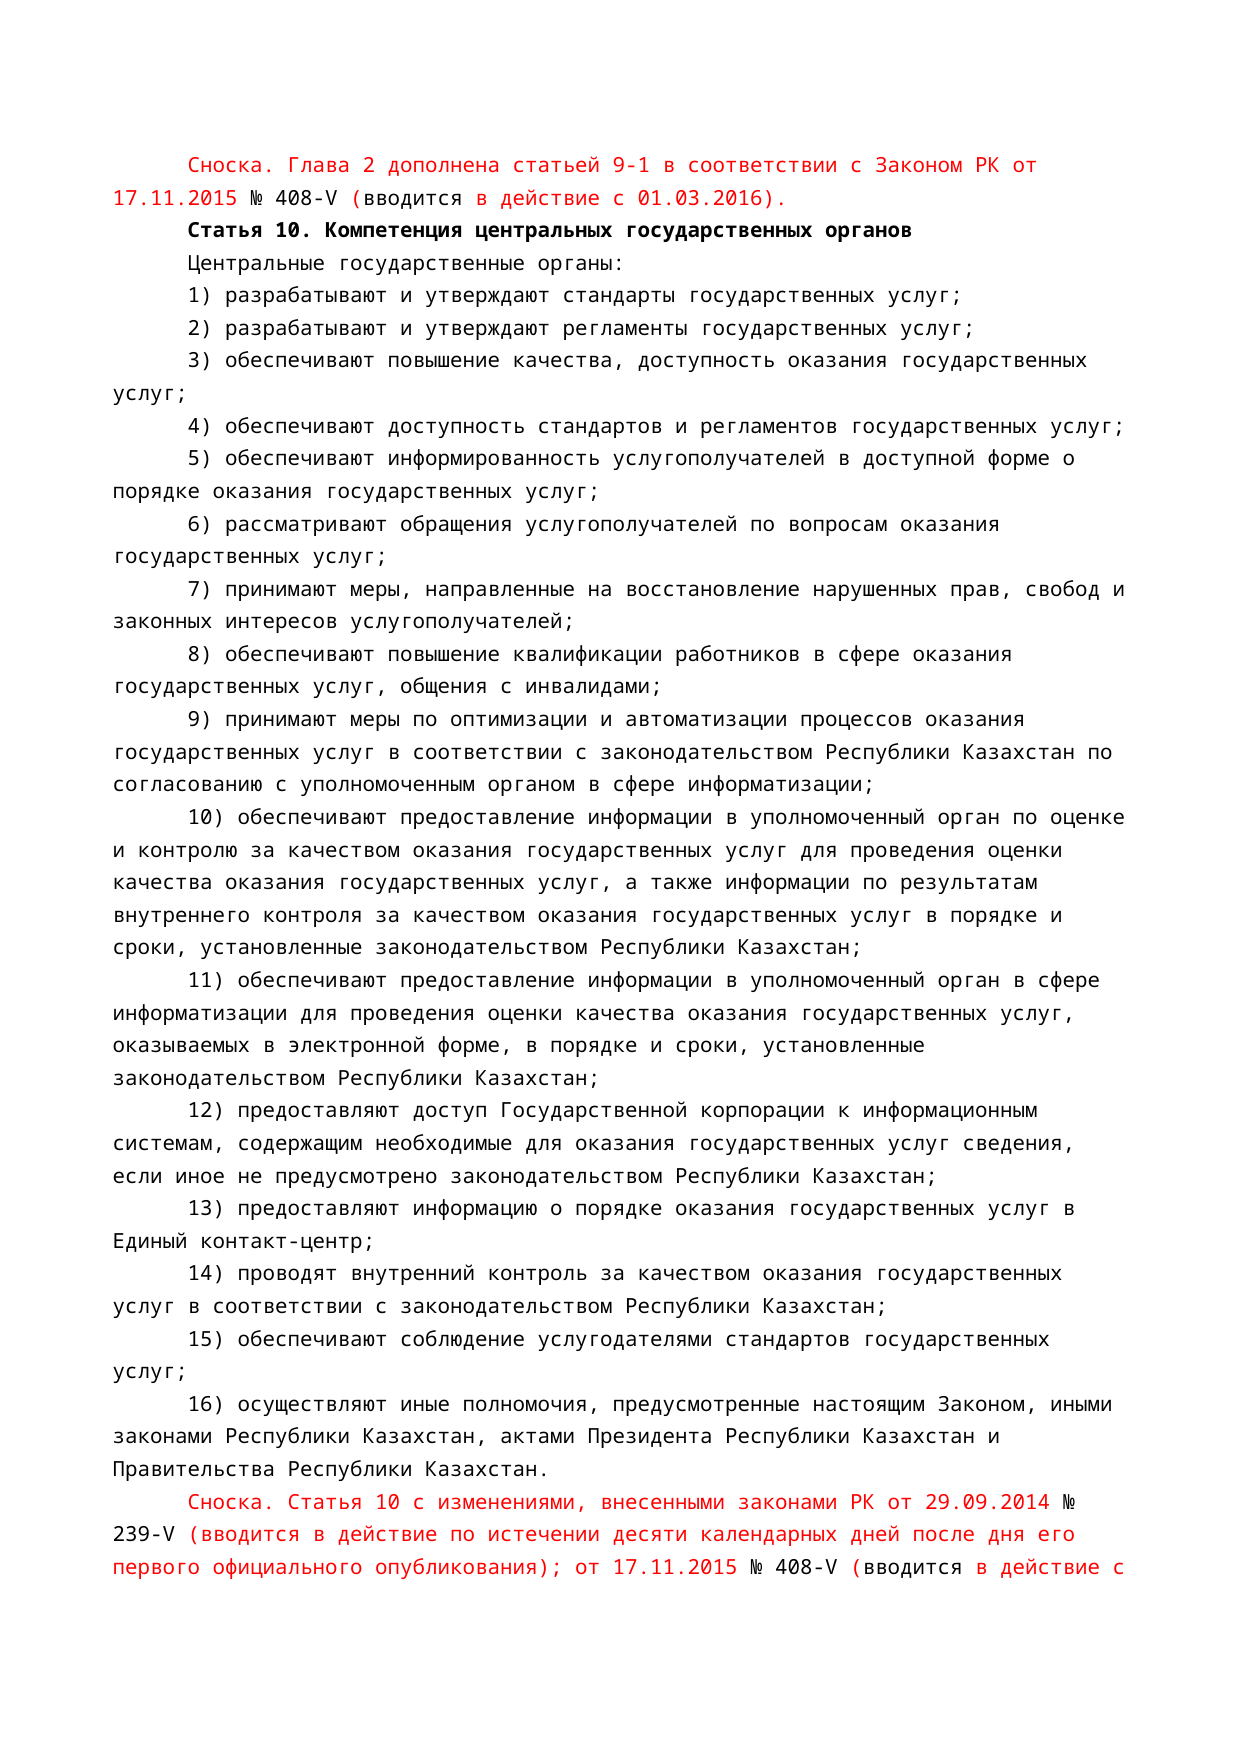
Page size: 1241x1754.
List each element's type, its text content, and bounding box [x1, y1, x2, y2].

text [112, 248, 1128, 1580]
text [112, 150, 1128, 211]
text Статья 10. Компетенция центральных государственных органов [112, 215, 1128, 244]
